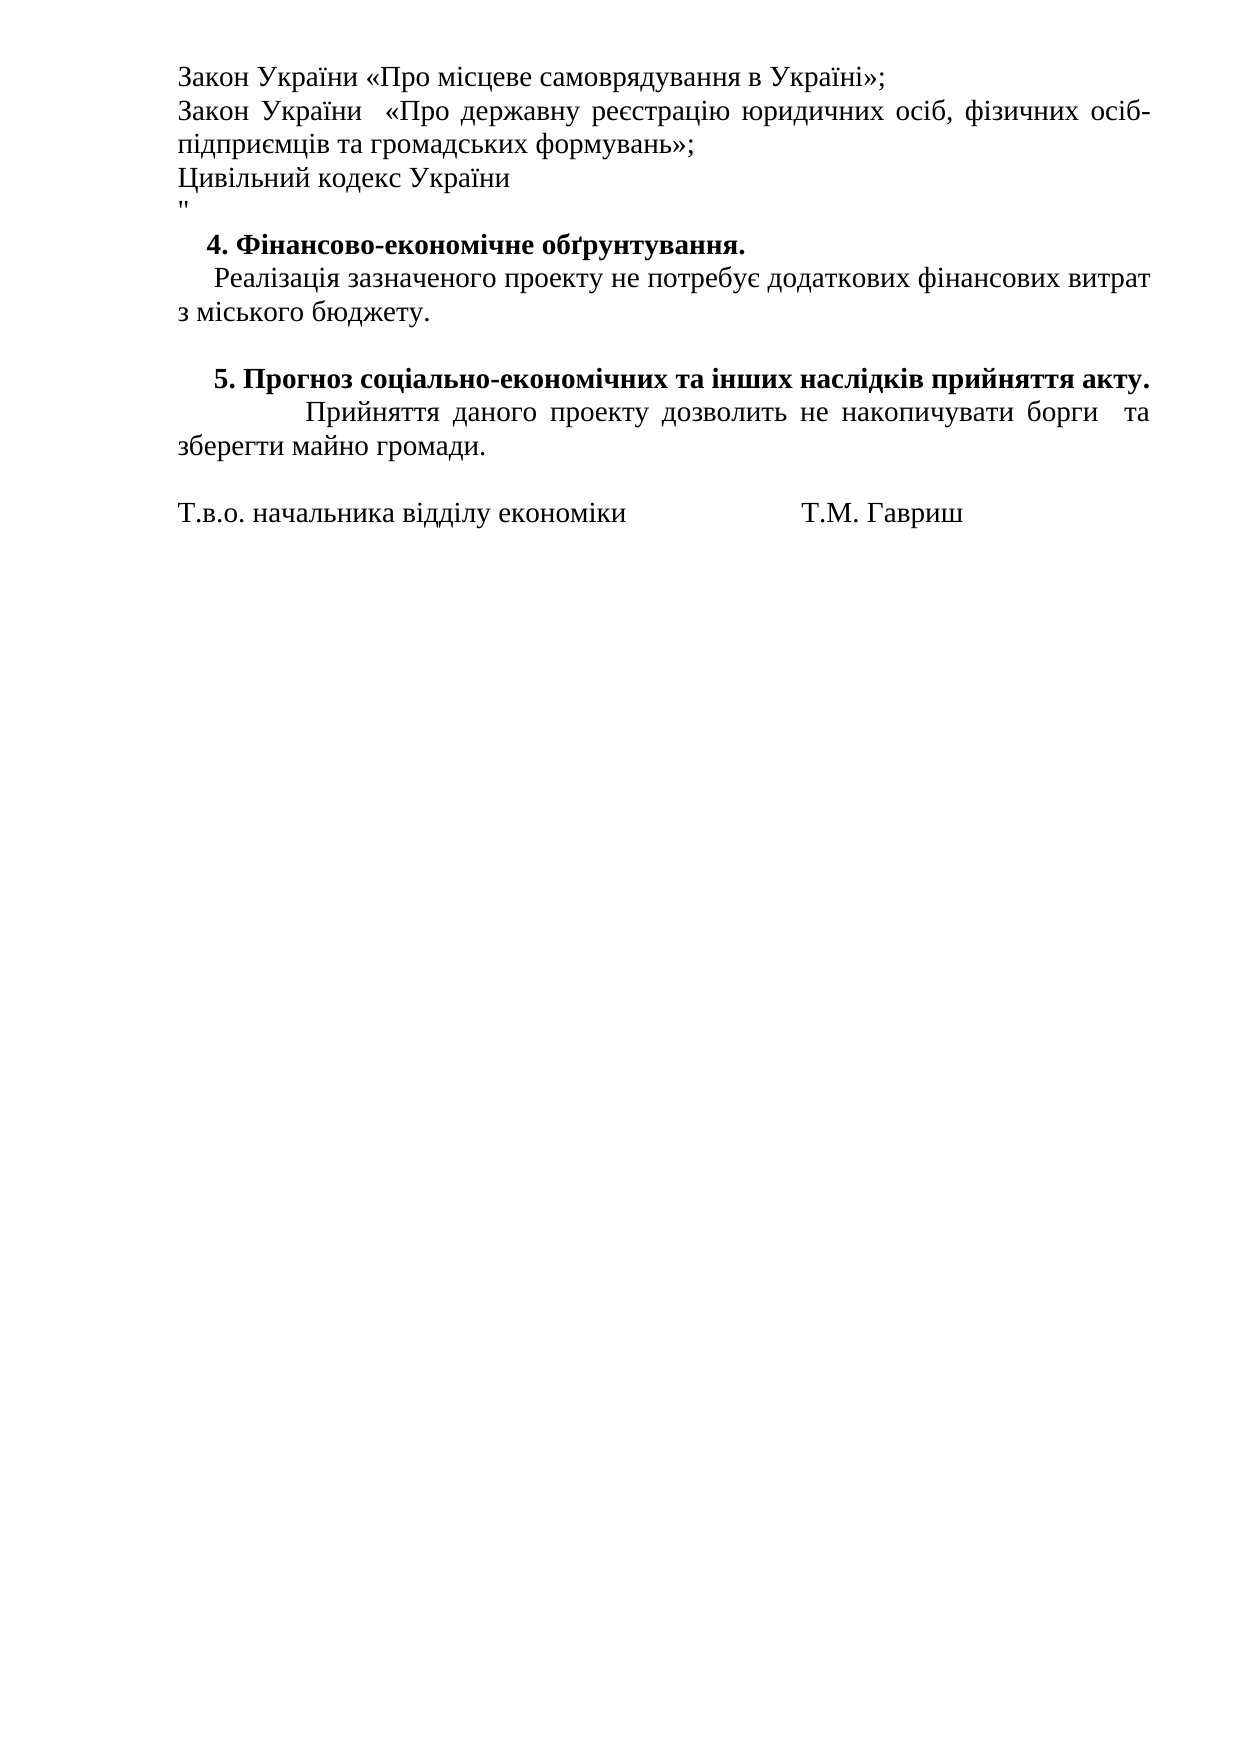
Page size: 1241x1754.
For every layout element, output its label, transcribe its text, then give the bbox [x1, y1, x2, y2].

text Закон України «Про державну реєстрацію юридичних осіб, фізичних осіб-підприємців та громадських формувань»; [177, 93, 1152, 160]
text Т.в.о. начальника відділу економіки Т.М. Гавриш [177, 495, 1152, 529]
text " [177, 193, 1152, 227]
text Реалізація зазначеного проекту не потребує додаткових фінансових витрат з міського бюджету. [177, 260, 1152, 327]
text Закон України «Про місцеве самоврядування в Україні»; [177, 59, 1152, 93]
text Прийняття даного проекту дозволить не накопичувати борги та зберегти майно громади. [177, 394, 1152, 462]
text 5. Прогноз соціально-економічних та інших наслідків прийняття акту. [177, 361, 1152, 394]
text Цивільний кодекс України [177, 160, 1152, 193]
text 4. Фінансово-економічне обґрунтування. [177, 227, 1152, 260]
